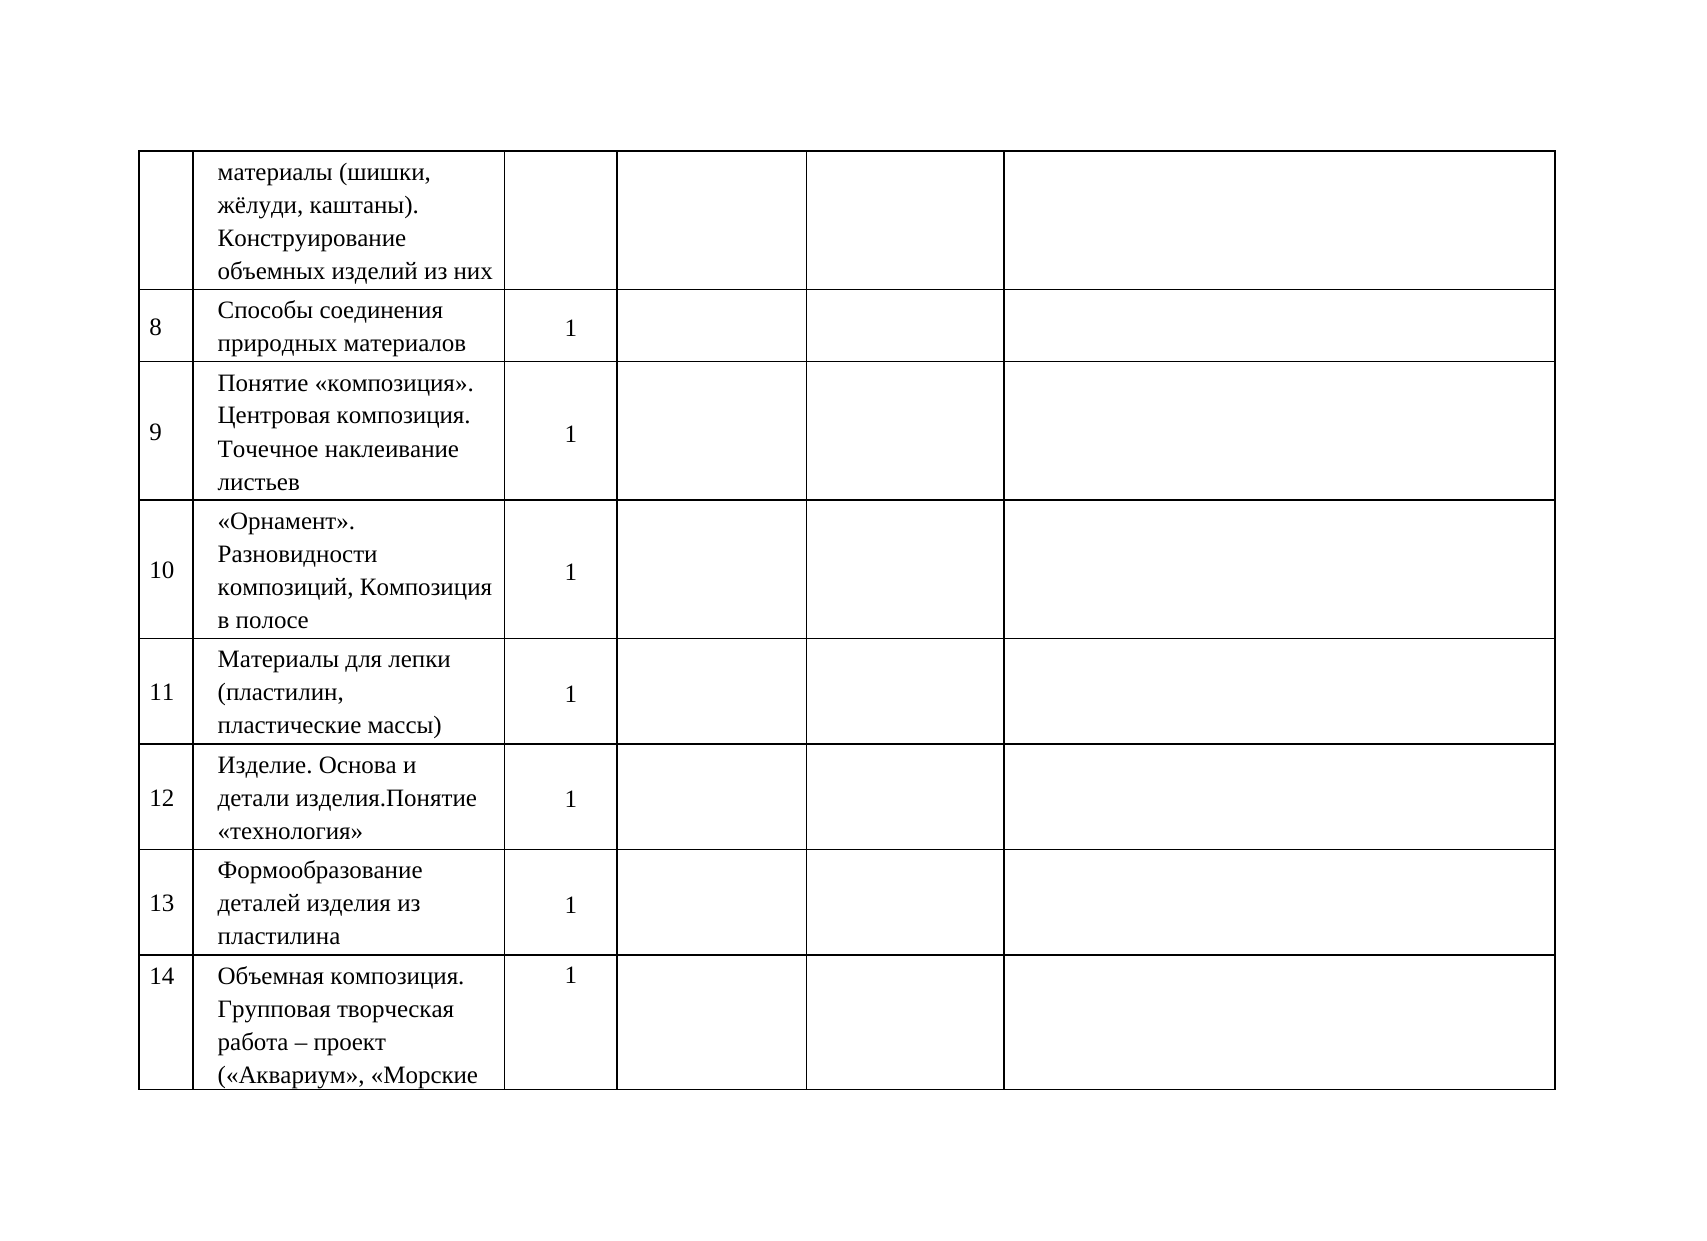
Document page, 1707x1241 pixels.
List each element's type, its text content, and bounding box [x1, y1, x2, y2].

table_cell Формообразование деталей изделия из пластилина [194, 850, 504, 954]
table_cell 14 [140, 956, 192, 1088]
table_cell [807, 501, 1003, 638]
table_cell 1 [505, 501, 616, 638]
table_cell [194, 152, 504, 288]
table_cell 7 [140, 152, 192, 288]
table_cell [1005, 152, 1554, 288]
table_cell [1005, 639, 1554, 743]
table_cell [1005, 745, 1554, 848]
table_cell [807, 639, 1003, 743]
table_cell [1005, 501, 1554, 638]
table_cell 9 [140, 362, 192, 499]
table_cell 1 [505, 956, 616, 1088]
table_cell 1 [505, 362, 616, 499]
table_cell [618, 639, 806, 743]
table_cell Понятие «композиция». Центровая композиция. Точечное наклеивание листьев [194, 362, 504, 499]
table_cell 1 [505, 290, 616, 361]
table_cell [807, 850, 1003, 954]
table_cell [807, 956, 1003, 1088]
table_cell [1005, 290, 1554, 361]
table_cell [618, 501, 806, 638]
table_cell [618, 745, 806, 848]
table_cell [807, 362, 1003, 499]
table_cell [807, 745, 1003, 848]
table_cell [1005, 362, 1554, 499]
table_cell [618, 362, 806, 499]
table_cell 1 [505, 850, 616, 954]
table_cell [194, 956, 504, 1088]
table_cell 13 [140, 850, 192, 954]
table_cell [618, 152, 806, 288]
table_cell 12 [140, 745, 192, 848]
table_cell [807, 152, 1003, 288]
table_cell Изделие. Основа и детали изделия.Понятие «технология» [194, 745, 504, 848]
table_cell [1005, 956, 1554, 1088]
table_cell Способы соединения природных материалов [194, 290, 504, 361]
table_cell [618, 290, 806, 361]
table_cell 1 [505, 639, 616, 743]
table_cell 11 [140, 639, 192, 743]
table_cell Материалы для лепки (пластилин, пластические массы) [194, 639, 504, 743]
table_cell [1005, 850, 1554, 954]
table_cell 10 [140, 501, 192, 638]
table_cell [618, 850, 806, 954]
table_cell 1 [505, 745, 616, 848]
table_cell 8 [140, 290, 192, 361]
table_cell [618, 956, 806, 1088]
table_cell 1 [505, 152, 616, 288]
table_cell «Орнамент». Разновидности композиций, Композиция в полосе [194, 501, 504, 638]
table_cell [807, 290, 1003, 361]
